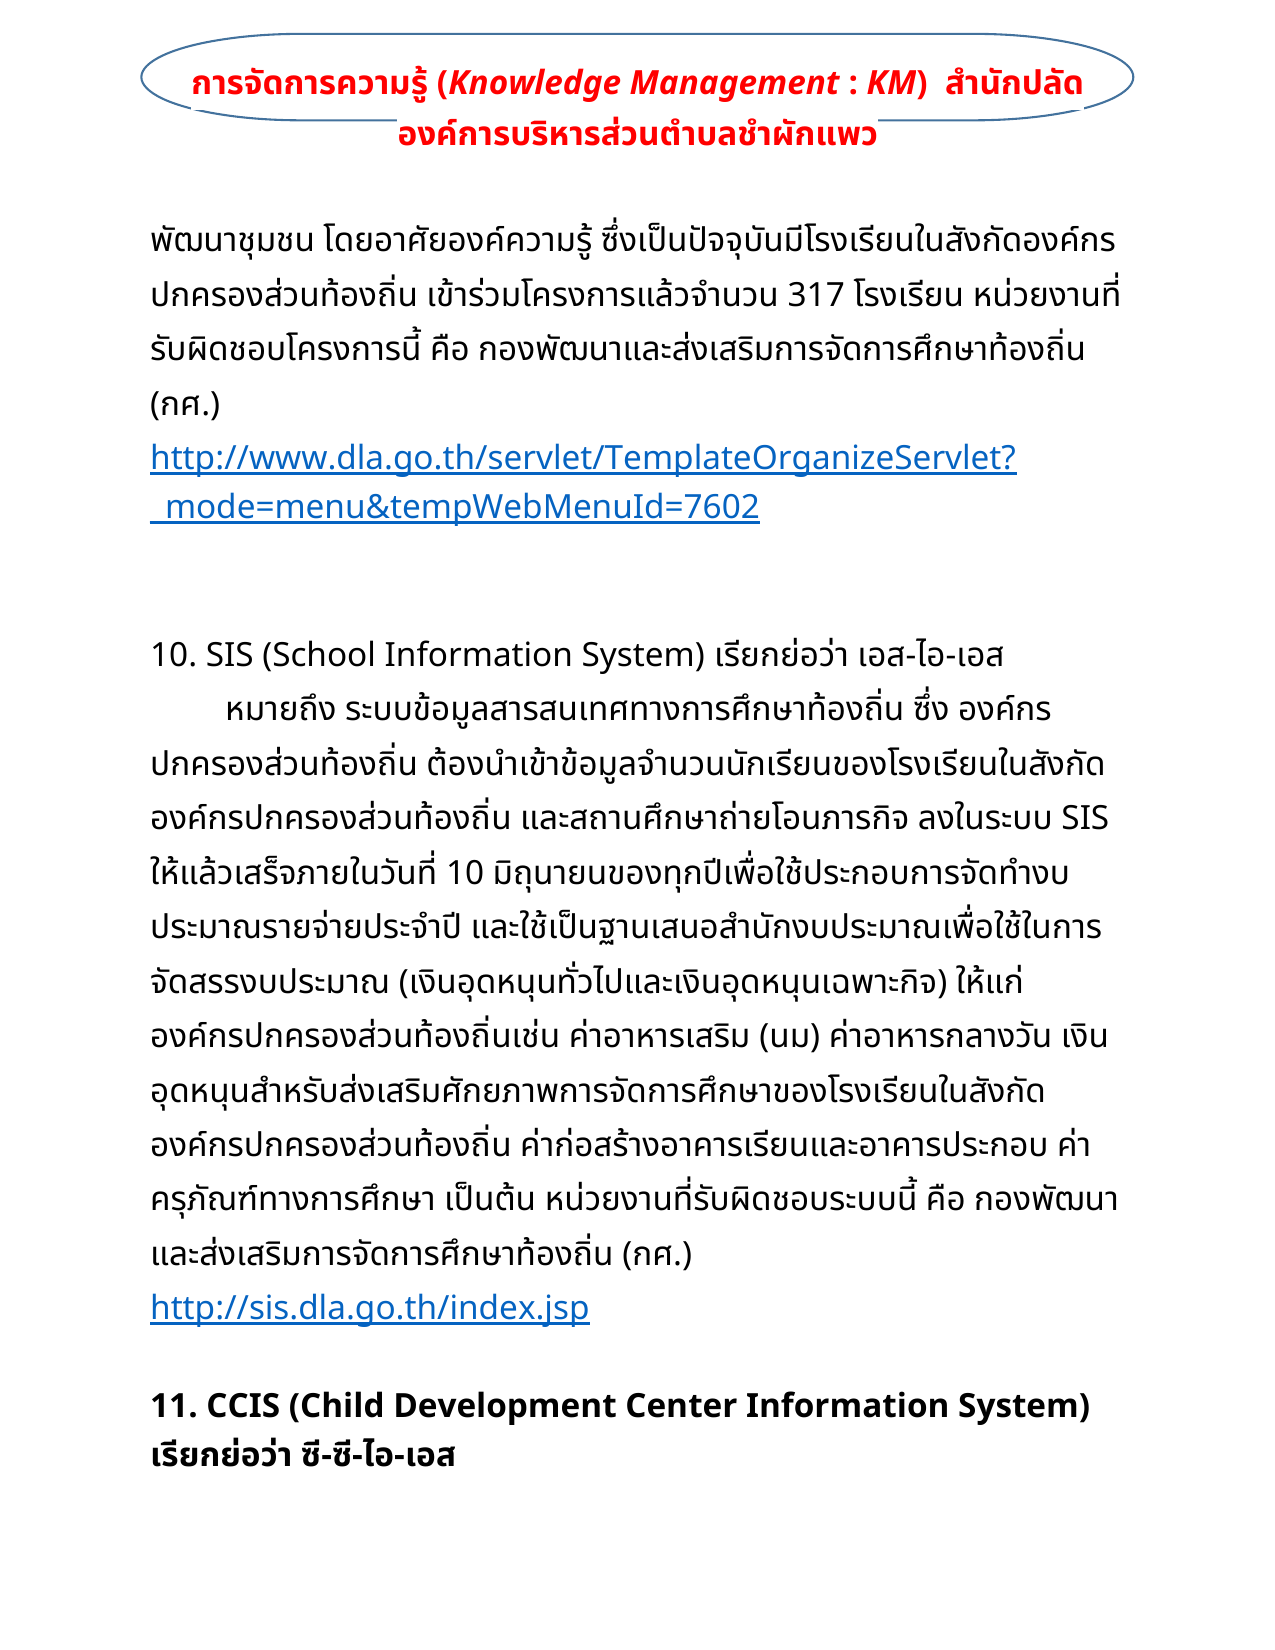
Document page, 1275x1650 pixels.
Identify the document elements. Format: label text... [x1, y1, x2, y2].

text http://www.dla.go.th/servlet/TemplateOrganizeServlet?_mode=menu&tempWebMenuId=7602 [150, 434, 1125, 528]
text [150, 216, 1125, 430]
text หมายถึง ระบบข้อมูลสารสนเทศทางการศึกษาท้องถิ่น ซึ่ง องค์กรปกครองส่วนท้องถิ่น ต้องนำเข้าข้อมูลจำนวนนักเรียนของโรงเรียนในสังกัดองค์กรปกครองส่วนท้องถิ่น และสถานศึกษาถ่ายโอนภารกิจ ลงในระบบ SIS ให้แล้วเสร็จภายในวันที่ 10 มิถุนายนของทุกปีเพื่อใช้ประกอบการจัดทำงบประมาณรายจ่ายประจำปี และใช้เป็นฐานเสนอสำนักงบประมาณเพื่อใช้ในการจัดสรรงบประมาณ (เงินอุดหนุนทั่วไปและเงินอุดหนุนเฉพาะกิจ) ให้แก่ องค์กรปกครองส่วนท้องถิ่นเช่น ค่าอาหารเสริม (นม) ค่าอาหารกลางวัน เงินอุดหนุนสำหรับส่งเสริมศักยภาพการจัดการศึกษาของโรงเรียนในสังกัดองค์กรปกครองส่วนท้องถิ่น ค่าก่อสร้างอาคารเรียนและอาคารประกอบ ค่าครุภัณฑ์ทางการศึกษา เป็นต้น หน่วยงานที่รับผิดชอบระบบนี้ คือ กองพัฒนาและส่งเสริมการจัดการศึกษาท้องถิ่น (กศ.) http://sis.dla.go.th/index.jsp [150, 685, 1125, 1329]
text 11. CCIS (Child Development Center Information System) เรียกย่อว่า ซี-ซี-ไอ-เอส [150, 1333, 1125, 1482]
text 10. SIS (School Information System) เรียกย่อว่า เอส-ไอ-เอส [150, 532, 1125, 681]
